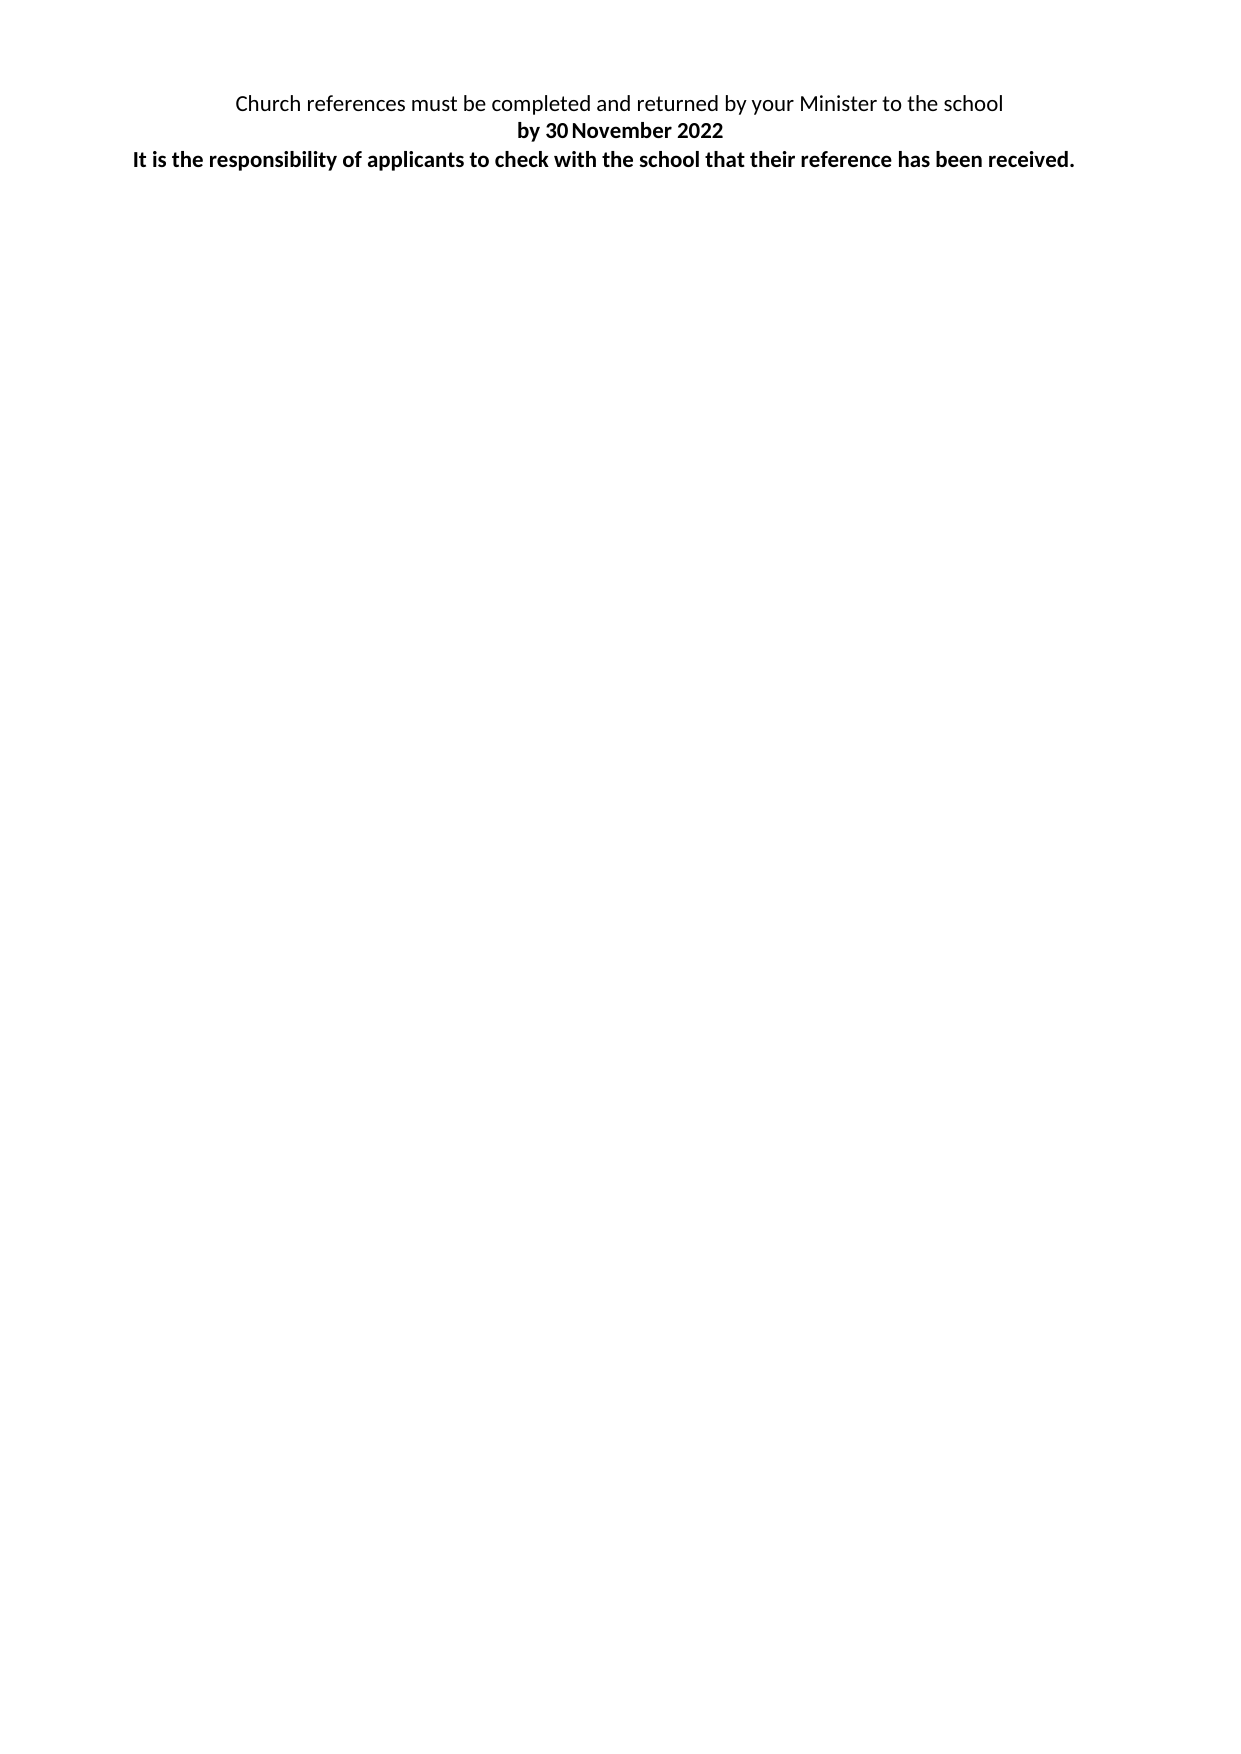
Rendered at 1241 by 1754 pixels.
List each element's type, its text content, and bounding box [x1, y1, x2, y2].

text It is the responsibility of applicants to check with the school that their reference has been received. [118, 145, 1122, 173]
text by 30 November 2022 [118, 117, 1122, 145]
text Church references must be completed and returned by your Minister to the school [118, 89, 1122, 117]
